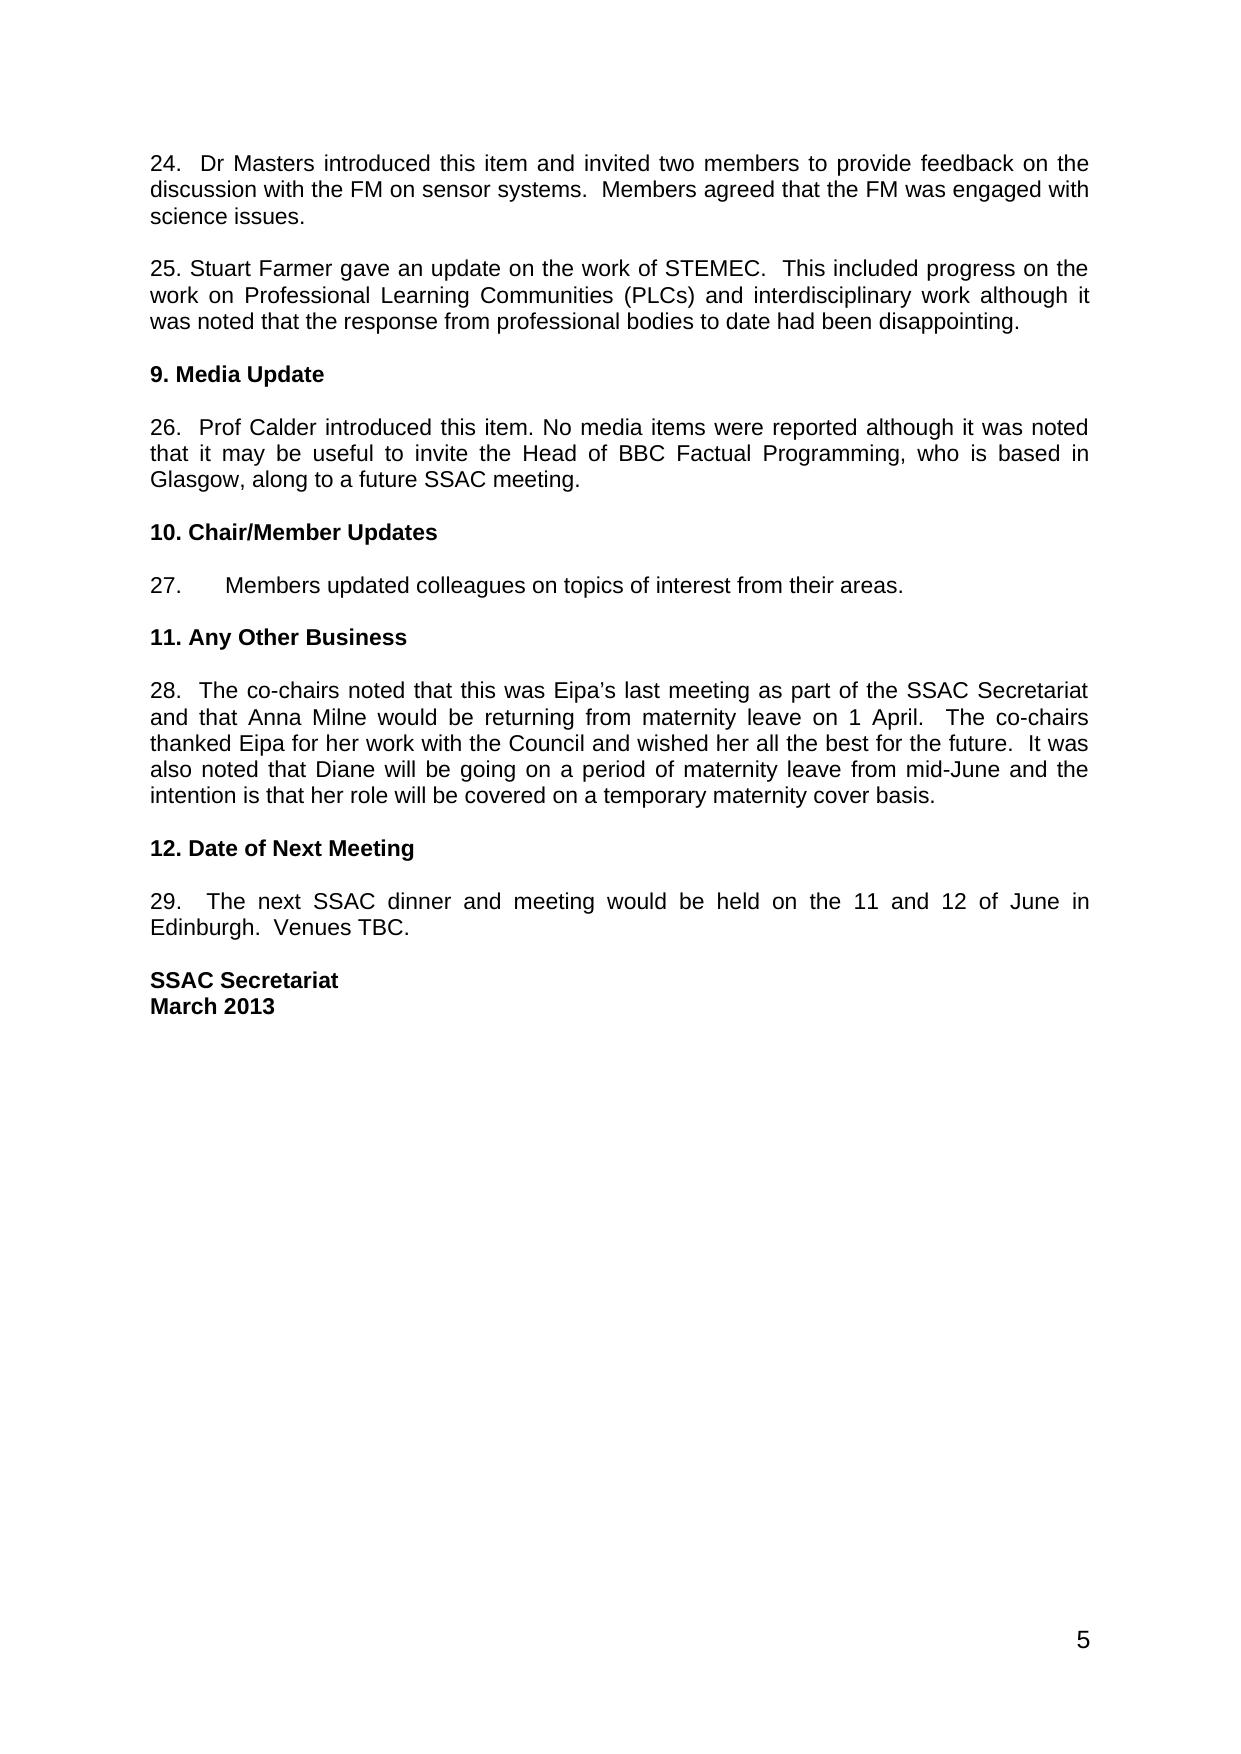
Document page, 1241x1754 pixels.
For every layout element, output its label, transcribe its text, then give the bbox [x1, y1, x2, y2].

text 28. The co-chairs noted that this was Eipa’s last meeting as part of the SSAC Secretariat and that Anna Milne would be returning from maternity leave on 1 April. The co-chairs thanked Eipa for her work with the Council and wished her all the best for the future. It was also noted that Diane will be going on a period of maternity leave from mid-June and the intention is that her role will be covered on a temporary maternity cover basis. [150, 677, 1090, 809]
text SSAC Secretariat [150, 967, 1090, 993]
text 25. Stuart Farmer gave an update on the work of STEMEC. This included progress on the work on Professional Learning Communities (PLCs) and interdisciplinary work although it was noted that the response from professional bodies to date had been disappointing. [150, 255, 1090, 334]
text 27. Members updated colleagues on topics of interest from their areas. [150, 572, 1090, 598]
text 11. Any Other Business [150, 624, 1090, 651]
text March 2013 [150, 993, 1090, 1020]
text 26. Prof Calder introduced this item. No media items were reported although it was noted that it may be useful to invite the Head of BBC Factual Programming, who is based in Glasgow, along to a future SSAC meeting. [150, 413, 1090, 493]
text 29. The next SSAC dinner and meeting would be held on the 11 and 12 of June in Edinburgh. Venues TBC. [150, 888, 1090, 941]
text 10. Chair/Member Updates [150, 519, 1090, 545]
text 9. Media Update [150, 361, 1090, 387]
text 12. Date of Next Meeting [150, 835, 1090, 862]
text 24. Dr Masters introduced this item and invited two members to provide feedback on the discussion with the FM on sensor systems. Members agreed that the FM was engaged with science issues. [150, 150, 1090, 229]
